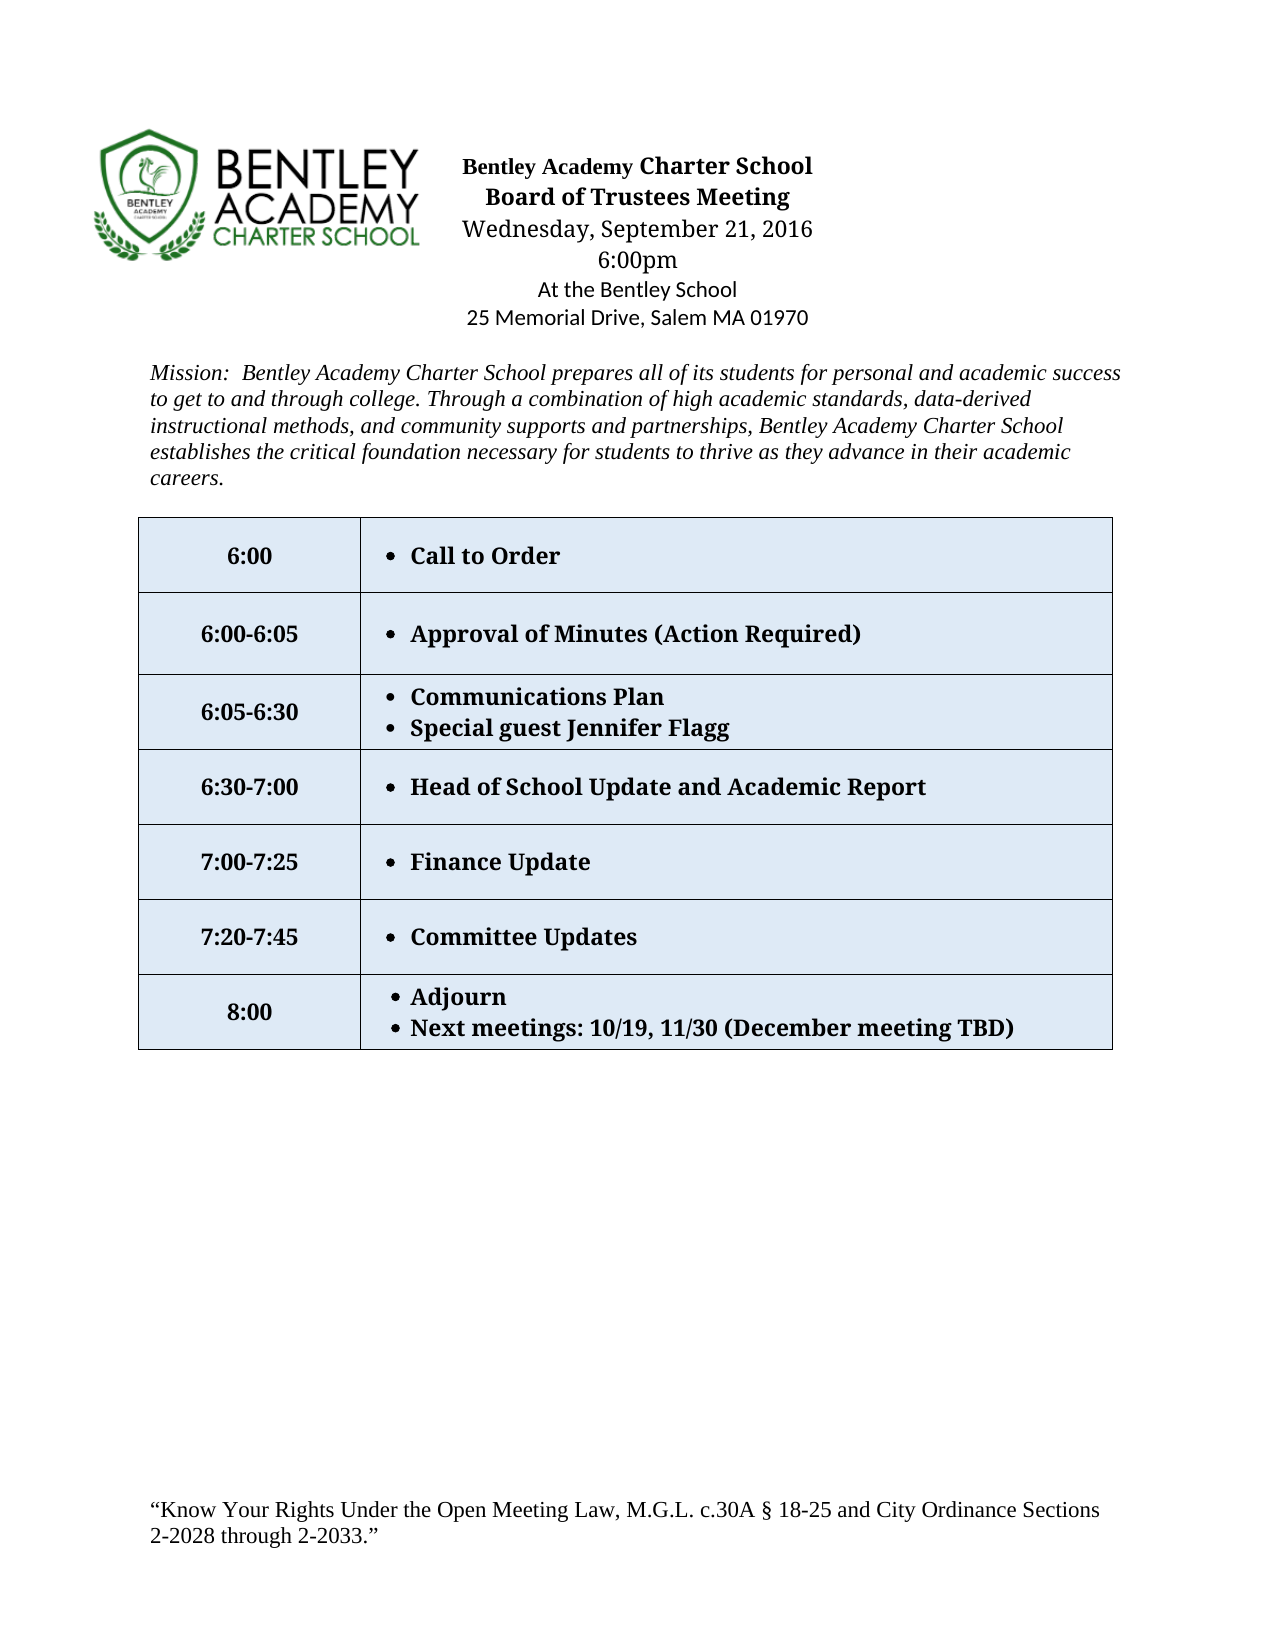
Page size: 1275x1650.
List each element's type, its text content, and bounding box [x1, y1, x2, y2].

table_cell Approval of Minutes (Action Required) [361, 593, 1112, 674]
text 25 Memorial Drive, Salem MA 01970 [150, 303, 1125, 331]
table_cell Head of School Update and Academic Report [361, 750, 1112, 824]
table_cell Communications Plan Special guest Jennifer Flagg [361, 675, 1112, 749]
table_cell Adjourn Next meetings: 10/19, 11/30 (December meeting TBD) [361, 975, 1112, 1049]
table_cell Finance Update [361, 825, 1112, 899]
text Wednesday, September 21, 2016 [430, 212, 1125, 244]
table_header Call to Order [361, 518, 1112, 592]
table_cell Committee Updates [361, 900, 1112, 974]
table_cell 6:05-6:30 [139, 675, 360, 749]
picture [89, 125, 430, 266]
text 6:00pm [150, 244, 1125, 275]
table_cell 6:30-7:00 [139, 750, 360, 824]
text At the Bentley School [150, 275, 1125, 303]
table_cell 7:20-7:45 [139, 900, 360, 974]
table_cell 7:00-7:25 [139, 825, 360, 899]
table_header 6:00 [139, 518, 360, 592]
text Board of Trustees Meeting [430, 181, 1125, 212]
text Mission: Bentley Academy Charter School prepares all of its students for personal and academic success to get to and through college. Through a combination of high academic standards, data-derived instructional methods, and community supports and partnerships, Bentley Academy Charter School establishes the critical foundation necessary for students to thrive as they advance in their academic careers. [150, 359, 1125, 491]
table_cell 6:00-6:05 [139, 593, 360, 674]
text Bentley Academy Charter School [430, 150, 1125, 181]
table_cell 8:00 [139, 975, 360, 1049]
